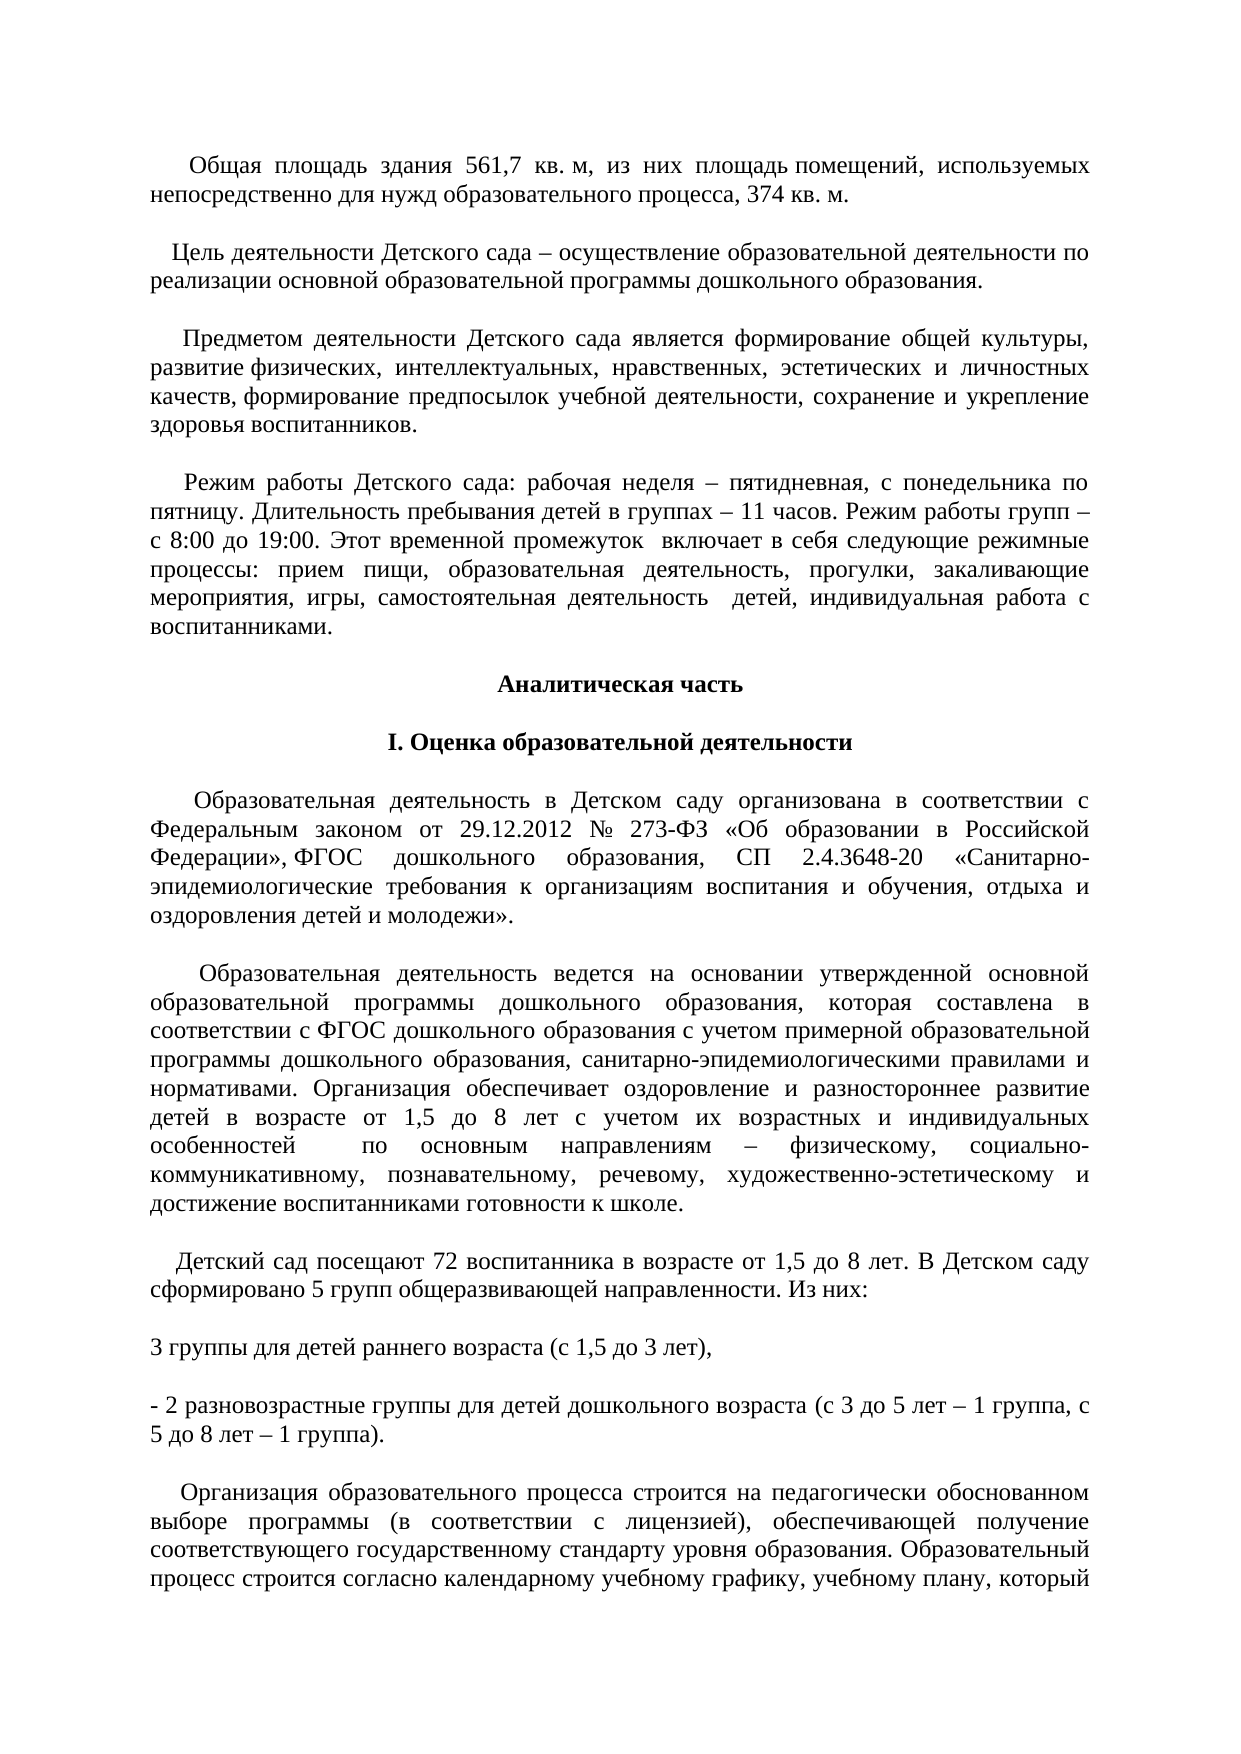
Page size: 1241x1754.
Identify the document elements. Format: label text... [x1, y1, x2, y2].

text 3 группы для детей раннего возраста (с 1,5 до 3 лет), [150, 1332, 1090, 1361]
text Общая площадь здания 561,7 кв. м, из них площадь помещений, используемых непосредственно для нужд образовательного процесса, 374 кв. м. [150, 150, 1090, 207]
text Цель деятельности Детского сада – осуществление образовательной деятельности по реализации основной образовательной программы дошкольного образования. [150, 237, 1090, 294]
text Режим работы Детского сада: рабочая неделя – пятидневная, с понедельника по пятницу. Длительность пребывания детей в группах – 11 часов. Режим работы групп – с 8:00 до 19:00. Этот временной промежуток включает в себя следующие режимные процессы: прием пищи, образовательная деятельность, прогулки, закаливающие мероприятия, игры, самостоятельная деятельность детей, индивидуальная работа с воспитанниками. [150, 467, 1090, 640]
text - 2 разновозрастные группы для детей дошкольного возраста (с 3 до 5 лет – 1 группа, с 5 до 8 лет – 1 группа). [150, 1390, 1090, 1448]
text I. Оценка образовательной деятельности [150, 727, 1090, 756]
text Предметом деятельности Детского сада является формирование общей культуры, развитие физических, интеллектуальных, нравственных, эстетических и личностных качеств, формирование предпосылок учебной деятельности, сохранение и укрепление здоровья воспитанников. [150, 323, 1090, 438]
text Детский сад посещают 72 воспитанника в возрасте от 1,5 до 8 лет. В Детском саду сформировано 5 групп общеразвивающей направленности. Из них: [150, 1246, 1090, 1303]
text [150, 1477, 1090, 1592]
text Образовательная деятельность в Детском саду организована в соответствии с Федеральным законом от 29.12.2012 № 273-ФЗ «Об образовании в Российской Федерации», ФГОС дошкольного образования, СП 2.4.3648-20 «Санитарно-эпидемиологические требования к организациям воспитания и обучения, отдыха и оздоровления детей и молодежи». [150, 785, 1090, 929]
text Аналитическая часть [150, 669, 1090, 698]
text Образовательная деятельность ведется на основании утвержденной основной образовательной программы дошкольного образования, которая составлена в соответствии с ФГОС дошкольного образования с учетом примерной образовательной программы дошкольного образования, санитарно-эпидемиологическими правилами и нормативами. Организация обеспечивает оздоровление и разностороннее развитие детей в возрасте от 1,5 до 8 лет с учетом их возрастных и индивидуальных особенностей по основным направлениям – физическому, социально-коммуникативному, познавательному, речевому, художественно-эстетическому и достижение воспитанниками готовности к школе. [150, 958, 1090, 1217]
